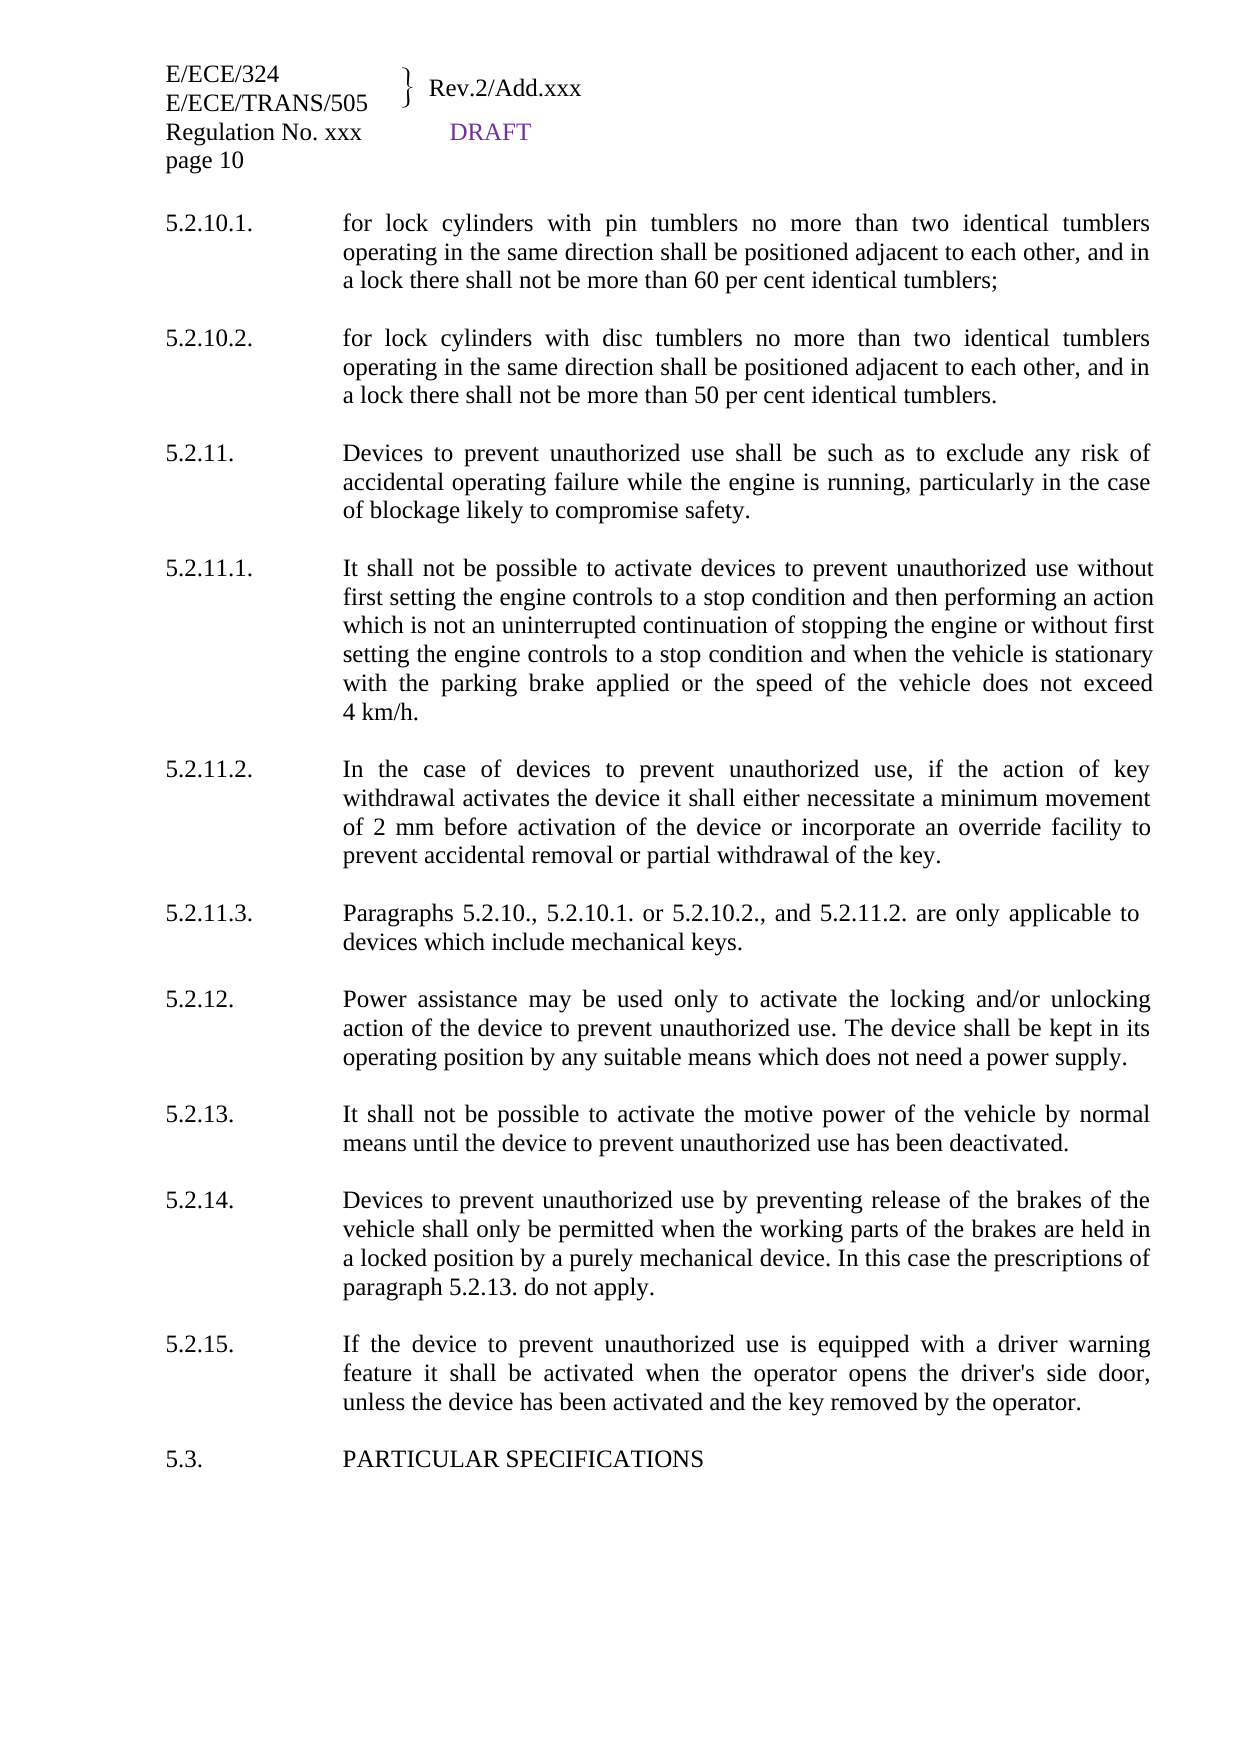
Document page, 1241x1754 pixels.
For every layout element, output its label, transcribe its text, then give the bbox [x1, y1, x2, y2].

text 5.2.11.1. It shall not be possible to activate devices to prevent unauthorized use without first setting the engine controls to a stop condition and then performing an action which is not an uninterrupted continuation of stopping the engine or without first setting the engine controls to a stop condition and when the vehicle is stationary with the parking brake applied or the speed of the vehicle does not exceed 4 km/h. [165, 553, 1155, 726]
text 5.2.10.1. for lock cylinders with pin tumblers no more than two identical tumblers operating in the same direction shall be positioned adjacent to each other, and in a lock there shall not be more than 60 per cent identical tumblers; [165, 208, 1152, 294]
text 5.2.11. Devices to prevent unauthorized use shall be such as to exclude any risk of accidental operating failure while the engine is running, particularly in the case of blockage likely to compromise safety. [165, 438, 1152, 524]
text 5.2.11.2. In the case of devices to prevent unauthorized use, if the action of key withdrawal activates the device it shall either necessitate a minimum movement of 2 mm before activation of the device or incorporate an override facility to prevent accidental removal or partial withdrawal of the key. [165, 754, 1152, 869]
text 5.2.15. If the device to prevent unauthorized use is equipped with a driver warning feature it shall be activated when the operator opens the driver's side door, unless the device has been activated and the key removed by the operator. [165, 1329, 1152, 1416]
text 5.2.12. Power assistance may be used only to activate the locking and/or unlocking action of the device to prevent unauthorized use. The device shall be kept in its operating position by any suitable means which does not need a power supply. [165, 984, 1152, 1071]
text 5.2.13. It shall not be possible to activate the motive power of the vehicle by normal means until the device to prevent unauthorized use has been deactivated. [165, 1099, 1152, 1157]
text 5.2.10.2. for lock cylinders with disc tumblers no more than two identical tumblers operating in the same direction shall be positioned adjacent to each other, and in a lock there shall not be more than 50 per cent identical tumblers. [165, 323, 1152, 409]
text 5.2.11.3. Paragraphs 5.2.10., 5.2.10.1. or 5.2.10.2., and 5.2.11.2. are only applicable to devices which include mechanical keys. [165, 898, 1140, 956]
text 5.2.14. Devices to prevent unauthorized use by preventing release of the brakes of the vehicle shall only be permitted when the working parts of the brakes are held in a locked position by a purely mechanical device. In this case the prescriptions of paragraph 5.2.13. do not apply. [165, 1186, 1152, 1301]
text 5.3. PARTICULAR SPECIFICATIONS [165, 1444, 1152, 1473]
